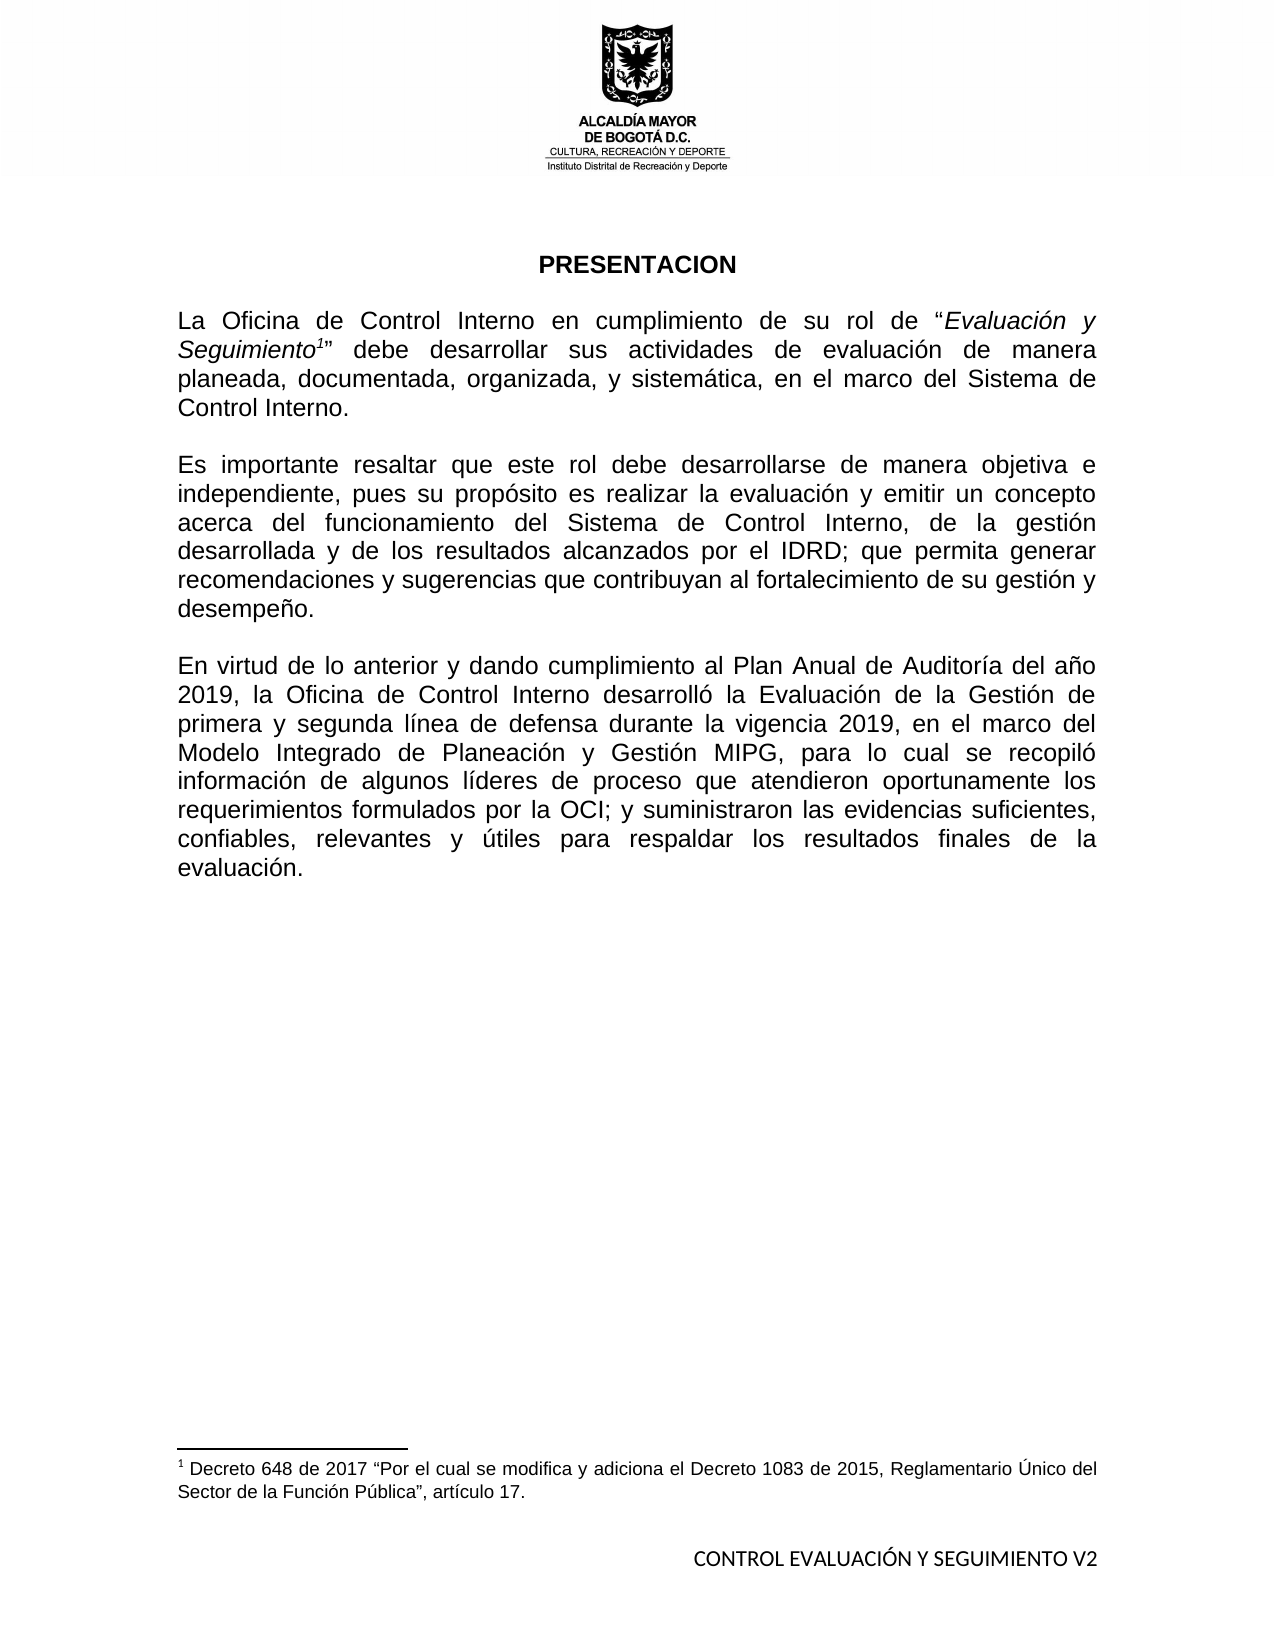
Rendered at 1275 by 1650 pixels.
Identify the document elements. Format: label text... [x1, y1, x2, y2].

picture [1, 0, 1274, 176]
subtitle PRESENTACION [177, 249, 1098, 278]
text Es importante resaltar que este rol debe desarrollarse de manera objetiva e independiente, pues su propósito es realizar la evaluación y emitir un concepto acerca del funcionamiento del Sistema de Control Interno, de la gestión desarrollada y de los resultados alcanzados por el IDRD; que permita generar recomendaciones y sugerencias que contribuyan al fortalecimiento de su gestión y desempeño. [177, 450, 1098, 623]
text La Oficina de Control Interno en cumplimiento de su rol de “Evaluación y Seguimiento” debe desarrollar sus actividades de evaluación de manera planeada, documentada, organizada, y sistemática, en el marco del Sistema de Control Interno. [177, 306, 1098, 421]
text En virtud de lo anterior y dando cumplimiento al Plan Anual de Auditoría del año 2019, la Oficina de Control Interno desarrolló la Evaluación de la Gestión de primera y segunda línea de defensa durante la vigencia 2019, en el marco del Modelo Integrado de Planeación y Gestión MIPG, para lo cual se recopiló información de algunos líderes de proceso que atendieron oportunamente los requerimientos formulados por la OCI; y suministraron las evidencias suficientes, confiables, relevantes y útiles para respaldar los resultados finales de la evaluación. [177, 651, 1098, 881]
